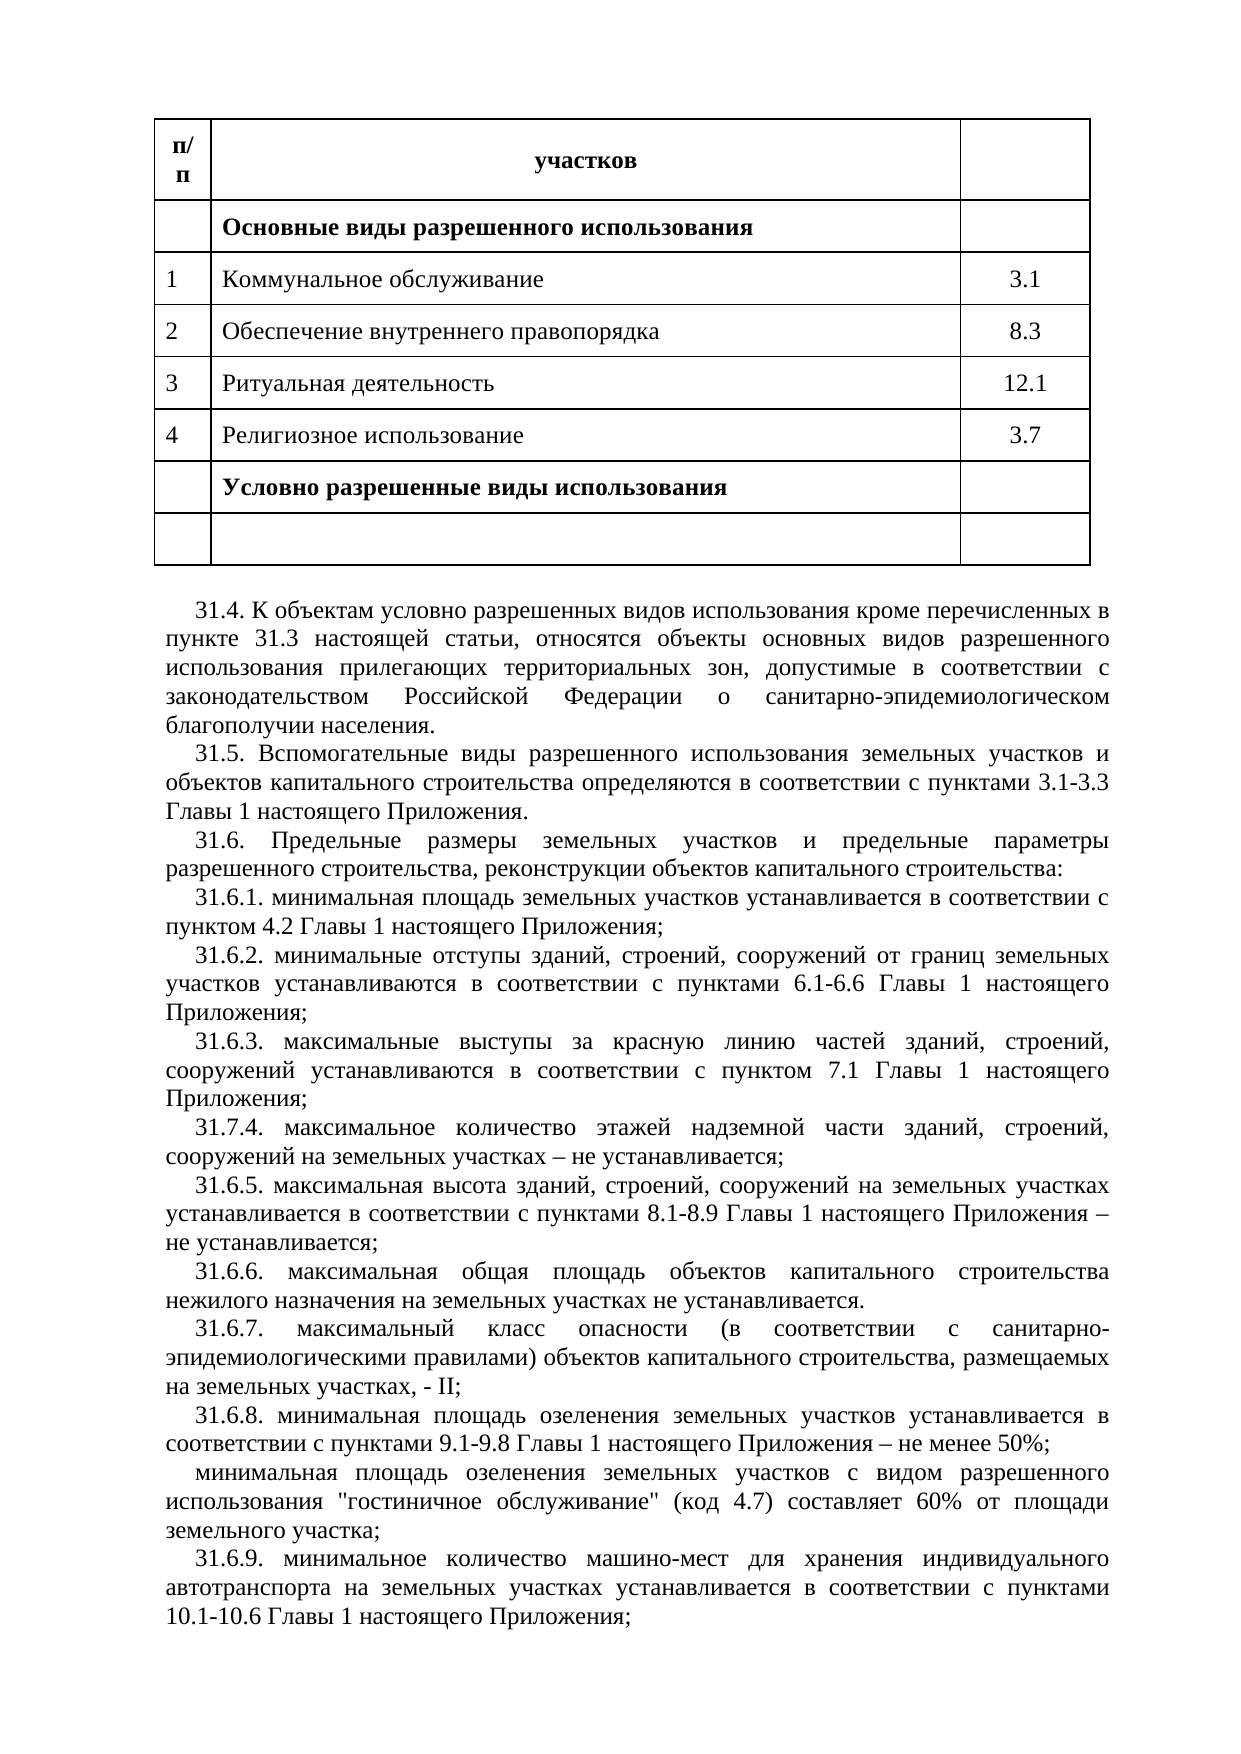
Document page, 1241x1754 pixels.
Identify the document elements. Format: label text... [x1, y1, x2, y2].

table_cell [155, 201, 210, 251]
table_header Код [961, 120, 1089, 199]
text 31.6.3. максимальные выступы за красную линию частей зданий, строений, сооружений устанавливаются в соответствии с пунктом 7.1 Главы 1 настоящего Приложения; [165, 1026, 1110, 1112]
table_cell [961, 201, 1089, 251]
table_cell 3 [155, 357, 210, 408]
text 31.6.9. минимальное количество машино-мест для хранения индивидуального автотранспорта на земельных участках устанавливается в соответствии с пунктами 10.1-10.6 Главы 1 настоящего Приложения; [165, 1543, 1110, 1630]
table_header N п/п [155, 120, 210, 199]
table_cell [961, 462, 1089, 512]
table_cell [155, 462, 210, 512]
table_cell Обеспечение внутреннего правопорядка [212, 305, 960, 356]
text 31.6.6. максимальная общая площадь объектов капитального строительства нежилого назначения на земельных участках не устанавливается. [165, 1256, 1110, 1313]
text 31.6.5. максимальная высота зданий, строений, сооружений на земельных участках устанавливается в соответствии с пунктами 8.1-8.9 Главы 1 настоящего Приложения – не устанавливается; [165, 1170, 1110, 1256]
text 31.5. Вспомогательные виды разрешенного использования земельных участков и объектов капитального строительства определяются в соответствии с пунктами 3.1-3.3 Главы 1 настоящего Приложения. [165, 738, 1110, 825]
table_cell 3.1 [961, 253, 1089, 303]
table_cell 8.3 [961, 305, 1089, 356]
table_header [212, 120, 960, 199]
text 31.7.4. максимальное количество этажей надземной части зданий, строений, сооружений на земельных участках – не устанавливается; [165, 1112, 1110, 1170]
table_cell 12.1 [961, 357, 1089, 408]
table_cell [961, 514, 1089, 564]
text минимальная площадь озеленения земельных участков с видом разрешенного использования "гостиничное обслуживание" (код 4.7) составляет 60% от площади земельного участка; [165, 1457, 1110, 1543]
table_cell Условно разрешенные виды использования [212, 462, 960, 512]
text 31.6.8. минимальная площадь озеленения земельных участков устанавливается в соответствии с пунктами 9.1-9.8 Главы 1 настоящего Приложения – не менее 50%; [165, 1400, 1110, 1457]
text 31.6.7. максимальный класс опасности (в соответствии с санитарно-эпидемиологическими правилами) объектов капитального строительства, размещаемых на земельных участках, - II; [165, 1313, 1110, 1400]
table_cell [212, 514, 960, 564]
text 31.4. К объектам условно разрешенных видов использования кроме перечисленных в пункте 31.3 настоящей статьи, относятся объекты основных видов разрешенного использования прилегающих территориальных зон, допустимые в соответствии с законодательством Российской Федерации о санитарно-эпидемиологическом благополучии населения. [165, 595, 1110, 738]
table_cell Религиозное использование [212, 410, 960, 460]
text 31.6.2. минимальные отступы зданий, строений, сооружений от границ земельных участков устанавливаются в соответствии с пунктами 6.1-6.6 Главы 1 настоящего Приложения; [165, 940, 1110, 1026]
table_cell 3.7 [961, 410, 1089, 460]
table_cell 4 [155, 410, 210, 460]
table_cell 2 [155, 305, 210, 356]
table_cell [155, 514, 210, 564]
text 31.6. Предельные размеры земельных участков и предельные параметры разрешенного строительства, реконструкции объектов капитального строительства: [165, 825, 1110, 882]
table_cell 1 [155, 253, 210, 303]
table_cell Ритуальная деятельность [212, 357, 960, 408]
text 31.6.1. минимальная площадь земельных участков устанавливается в соответствии с пунктом 4.2 Главы 1 настоящего Приложения; [165, 882, 1110, 940]
table_cell Коммунальное обслуживание [212, 253, 960, 303]
table_cell Основные виды разрешенного использования [212, 201, 960, 251]
